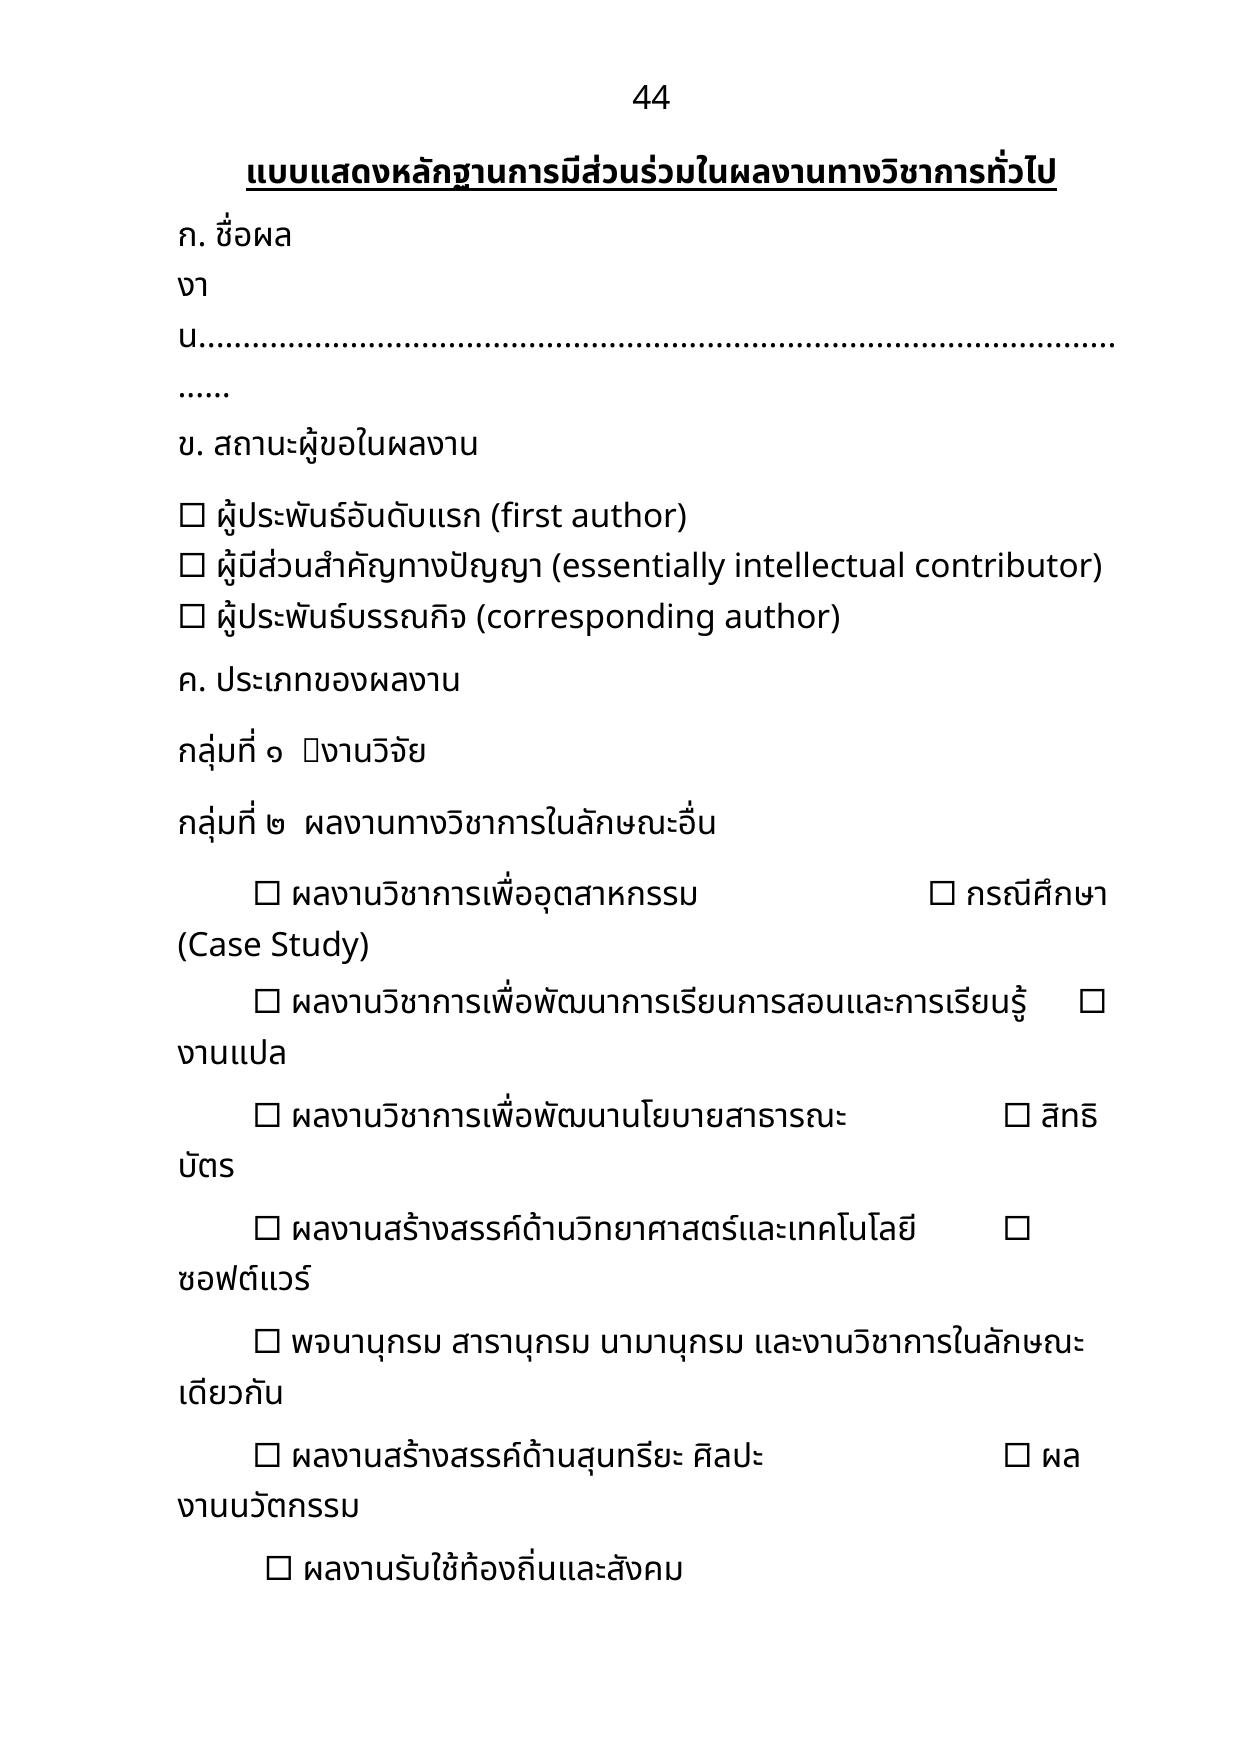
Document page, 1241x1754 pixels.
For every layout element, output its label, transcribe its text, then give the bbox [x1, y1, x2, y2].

text ผลงานวิชาการเพื่อพัฒนานโยบายสาธารณะ สิทธิบัตร [177, 1092, 1125, 1192]
text ค. ประเภทของผลงาน [177, 656, 1125, 707]
text ผลงานวิชาการเพื่อพัฒนาการเรียนการสอนและการเรียนรู้ งานแปล [177, 978, 1125, 1079]
text ผู้ประพันธ์อันดับแรก (first author) [177, 492, 1125, 542]
text กลุ่มที่ ๑ งานวิจัย [177, 727, 1125, 778]
text ข. สถานะผู้ขอในผลงาน [177, 420, 1125, 471]
text ผู้ประพันธ์บรรณกิจ (corresponding author) [177, 593, 1125, 643]
text ผลงานสร้างสรรค์ด้านสุนทรียะ ศิลปะ ผลงานนวัตกรรม [177, 1432, 1125, 1532]
text พจนานุกรม สารานุกรม นามานุกรม และงานวิชาการในลักษณะเดียวกัน [177, 1318, 1125, 1419]
text ผลงานวิชาการเพื่ออุตสาหกรรม กรณีศึกษา (Case Study) [177, 870, 1152, 966]
text ผลงานรับใช้ท้องถิ่นและสังคม [177, 1545, 1125, 1595]
text กลุ่มที่ ๒ ผลงานทางวิชาการในลักษณะอื่น [177, 799, 1125, 849]
text ผลงานสร้างสรรค์ด้านวิทยาศาสตร์และเทคโนโลยี ซอฟต์แวร์ [177, 1205, 1125, 1306]
text ก. ชื่อผลงาน............................................................................................................. [177, 211, 1125, 408]
text แบบแสดงหลักฐานการมีส่วนร่วมในผลงานทางวิชาการทั่วไป [177, 148, 1125, 198]
text ผู้มีส่วนสำคัญทางปัญญา (essentially intellectual contributor) [177, 542, 1125, 593]
